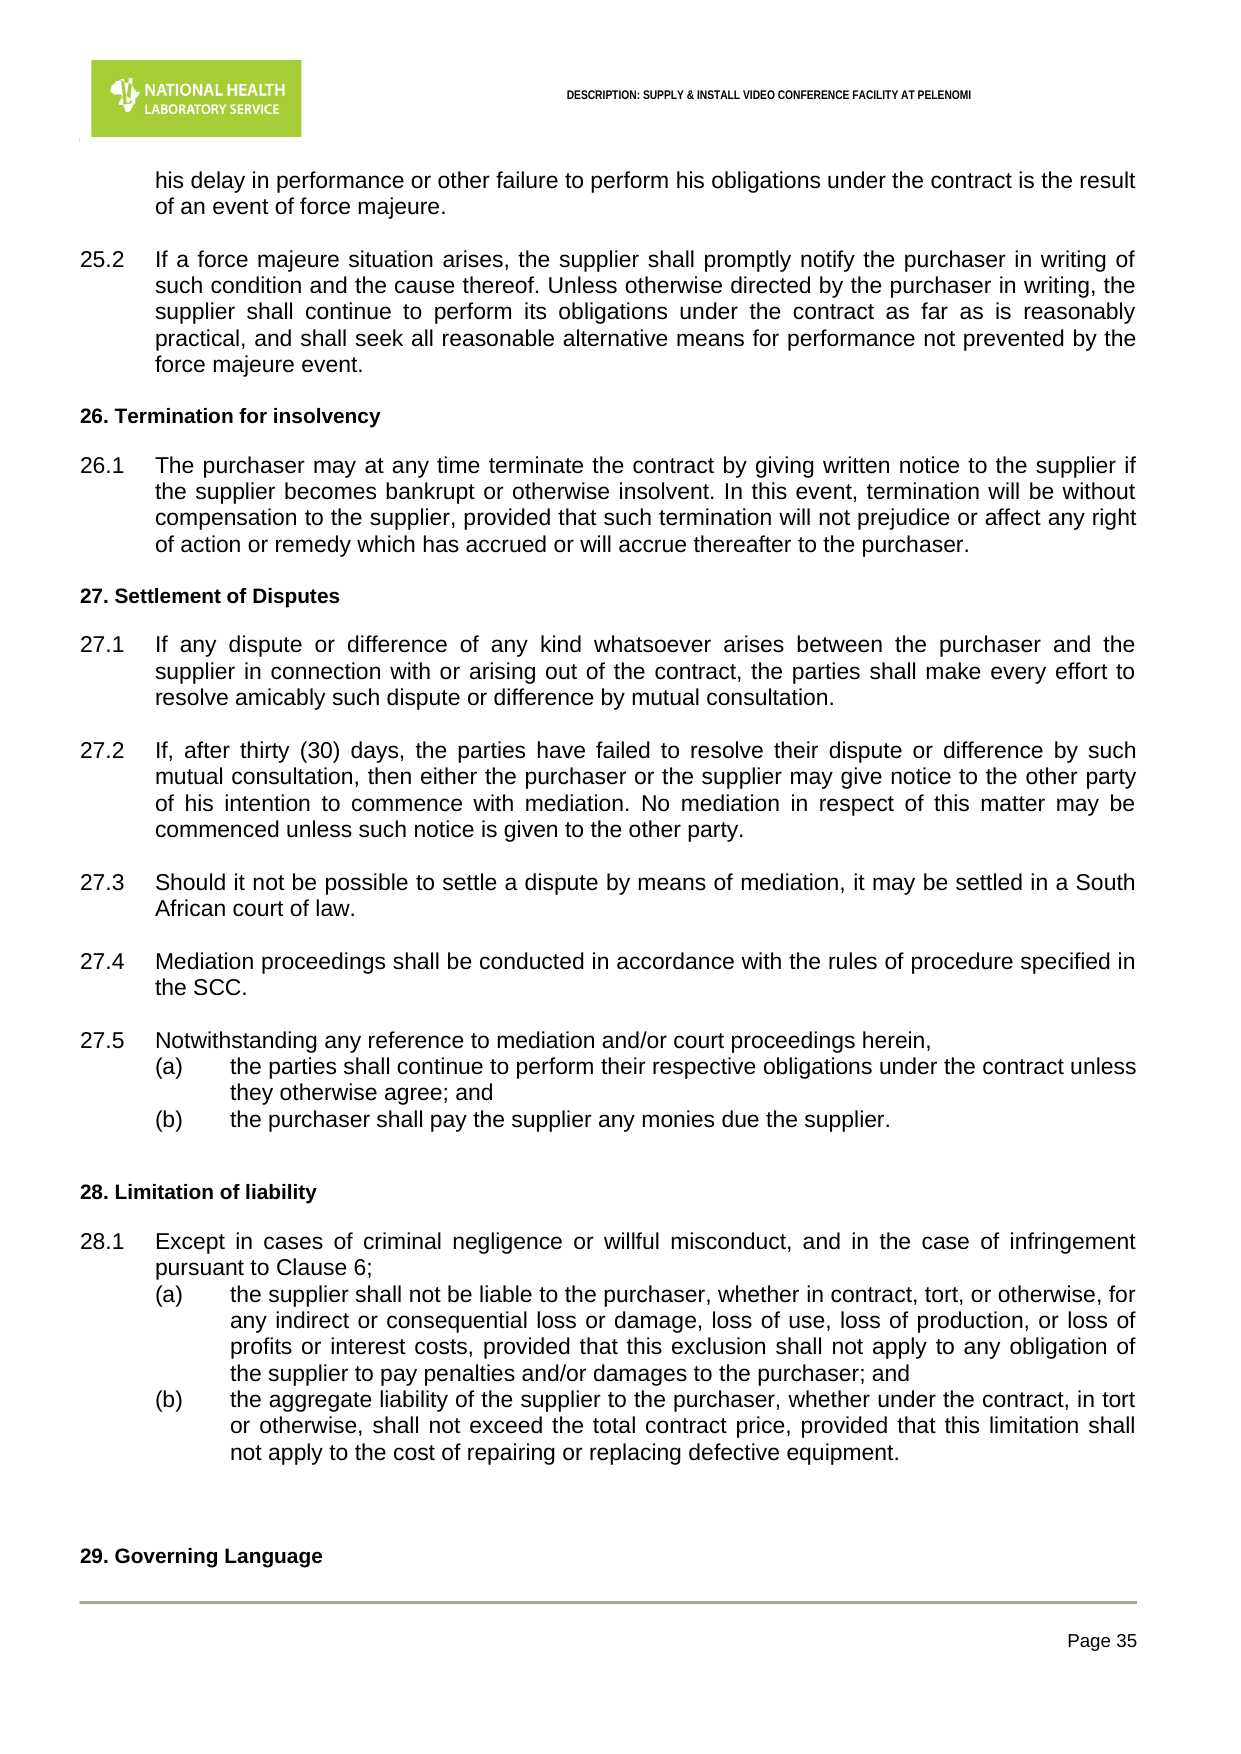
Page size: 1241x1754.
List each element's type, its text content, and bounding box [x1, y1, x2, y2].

text 27. Settlement of Disputes [80, 583, 1137, 607]
text 28.1 Except in cases of criminal negligence or willful misconduct, and in the case of infringement pursuant to Clause 6; [80, 1228, 1137, 1281]
text 28. Limitation of liability [80, 1180, 1137, 1204]
text 27.4 Mediation proceedings shall be conducted in accordance with the rules of procedure specified in the SCC. [80, 948, 1137, 1000]
text 26. Termination for insolvency [80, 404, 1137, 428]
text 25.2 If a force majeure situation arises, the supplier shall promptly notify the purchaser in writing of such condition and the cause thereof. Unless otherwise directed by the purchaser in writing, the supplier shall continue to perform its obligations under the contract as far as is reasonably practical, and shall seek all reasonable alternative means for performance not prevented by the force majeure event. [80, 246, 1137, 377]
text 27.1 If any dispute or difference of any kind whatsoever arises between the purchaser and the supplier in connection with or arising out of the contract, the parties shall make every effort to resolve amicably such dispute or difference by mutual consultation. [80, 631, 1137, 710]
text 27.2 If, after thirty (30) days, the parties have failed to resolve their dispute or difference by such mutual consultation, then either the purchaser or the supplier may give notice to the other party of his intention to commence with mediation. No mediation in respect of this matter may be commenced unless such notice is given to the other party. [80, 737, 1137, 842]
text 27.3 Should it not be possible to settle a dispute by means of mediation, it may be settled in a South African court of law. [80, 868, 1137, 921]
picture [91, 60, 302, 137]
text (a) the parties shall continue to perform their respective obligations under the contract unless they otherwise agree; and [155, 1053, 1137, 1106]
text 29. Governing Language [80, 1544, 1137, 1568]
text (b) the aggregate liability of the supplier to the purchaser, whether under the contract, in tort or otherwise, shall not exceed the total contract price, provided that this limitation shall not apply to the cost of repairing or replacing defective equipment. [155, 1386, 1137, 1465]
text (b) the purchaser shall pay the supplier any monies due the supplier. [80, 1106, 1137, 1132]
text 27.5 Notwithstanding any reference to mediation and/or court proceedings herein, [80, 1027, 1137, 1053]
text 26.1 The purchaser may at any time terminate the contract by giving written notice to the supplier if the supplier becomes bankrupt or otherwise insolvent. In this event, termination will be without compensation to the supplier, provided that such termination will not prejudice or affect any right of action or remedy which has accrued or will accrue thereafter to the purchaser. [80, 452, 1137, 557]
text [80, 167, 1137, 219]
text (a) the supplier shall not be liable to the purchaser, whether in contract, tort, or otherwise, for any indirect or consequential loss or damage, loss of use, loss of production, or loss of profits or interest costs, provided that this exclusion shall not apply to any obligation of the supplier to pay penalties and/or damages to the purchaser; and [155, 1281, 1137, 1386]
